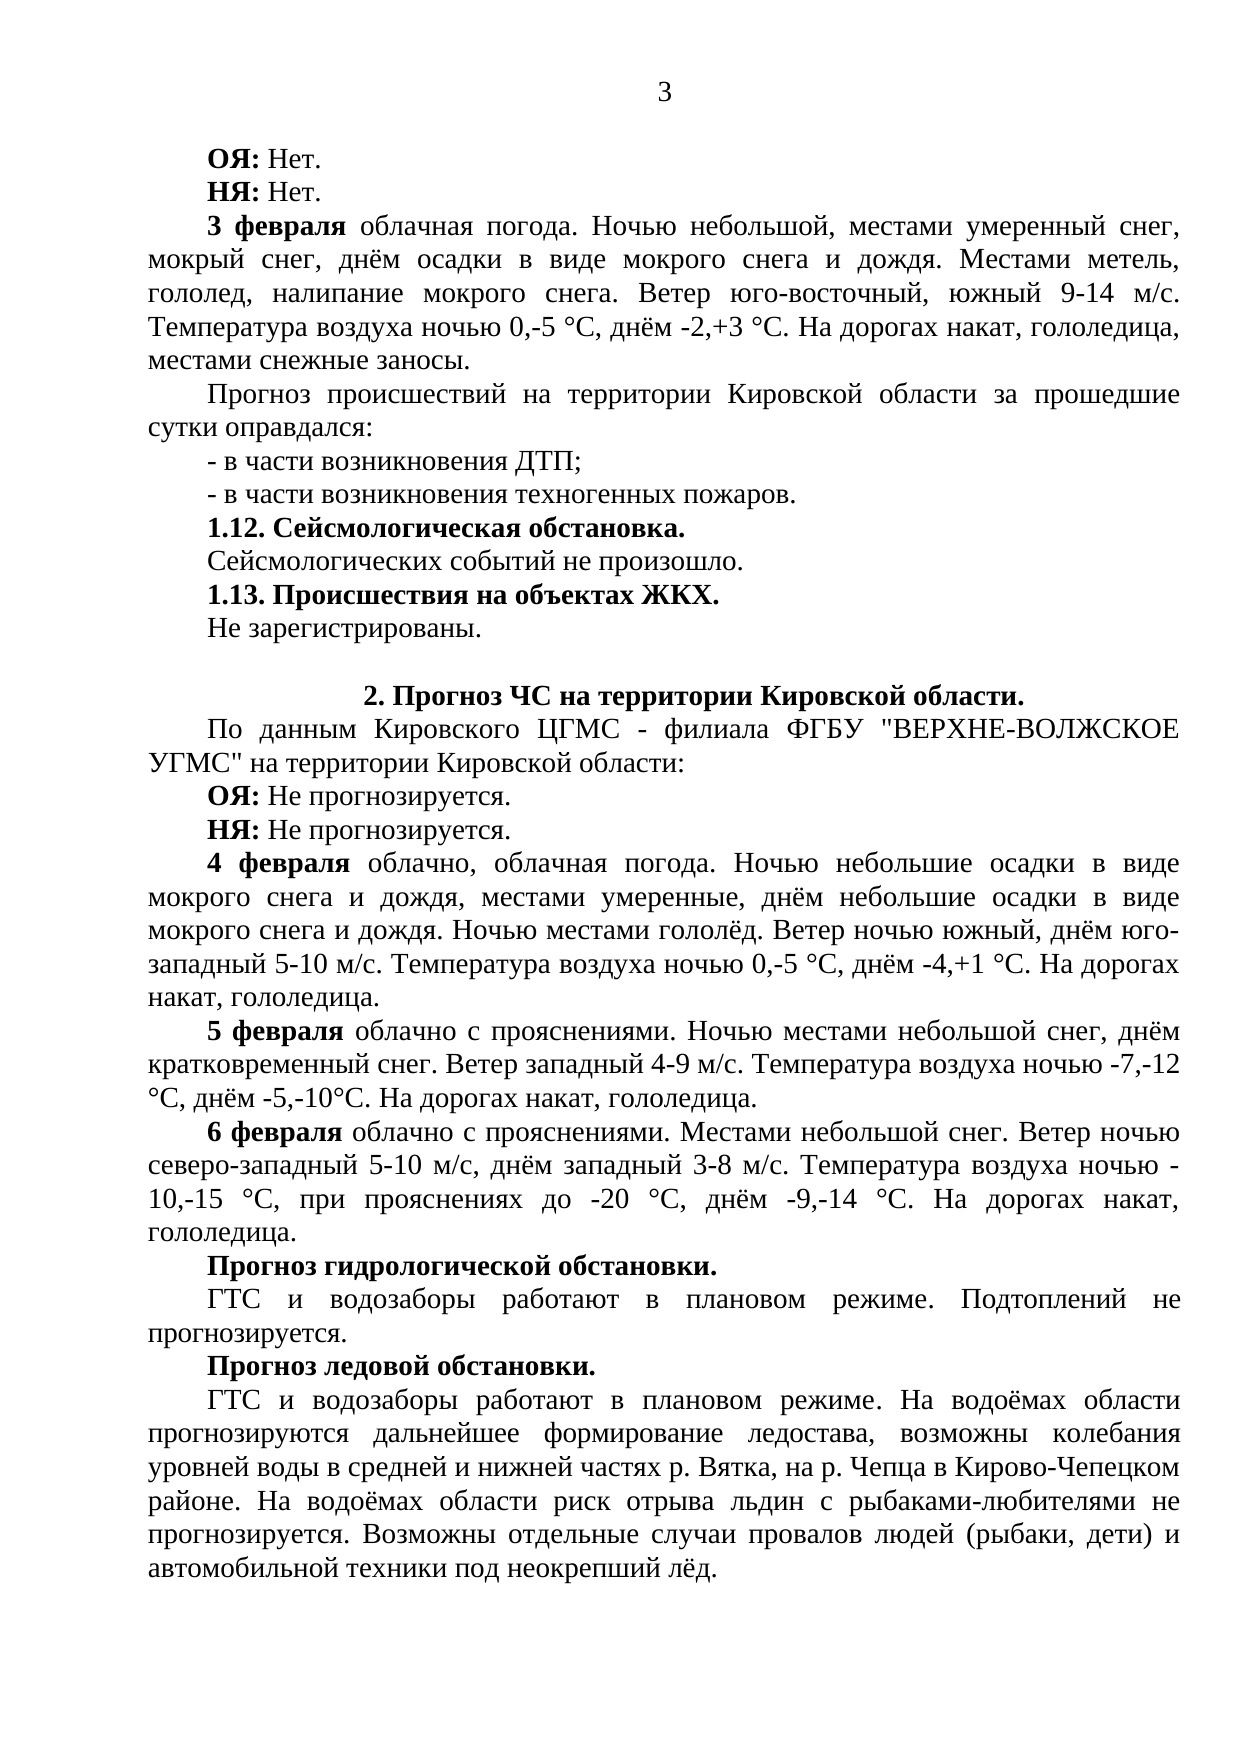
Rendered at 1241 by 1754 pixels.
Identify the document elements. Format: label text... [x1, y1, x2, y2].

text 1.13. Происшествия на объектах ЖКХ. [148, 577, 1181, 611]
text ОЯ: Нет. [148, 141, 1181, 174]
text НЯ: Нет. [148, 174, 1181, 208]
text ГТС и водозаборы работают в плановом режиме. На водоёмах области прогнозируются дальнейшее формирование ледостава, возможны колебания уровней воды в средней и нижней частях р. Вятка, на р. Чепца в Кирово-Чепецком районе. На водоёмах области риск отрыва льдин с рыбаками-любителями не прогнозируется. Возможны отдельные случаи провалов людей (рыбаки, дети) и автомобильной техники под неокрепший лёд. [148, 1382, 1181, 1583]
text 6 февраля облачно с прояснениями. Местами небольшой снег. Ветер ночью северо-западный 5-10 м/с, днём западный 3-8 м/с. Температура воздуха ночью -10,-15 °C, при прояснениях до -20 °C, днём -9,-14 °C. На дорогах накат, гололедица. [148, 1114, 1181, 1248]
text 2. Прогноз ЧС на территории Кировской области. [148, 678, 1181, 711]
text Не зарегистрированы. [148, 611, 1181, 644]
text НЯ: Не прогнозируется. [148, 812, 1181, 845]
text 4 февраля облачно, облачная погода. Ночью небольшие осадки в виде мокрого снега и дождя, местами умеренные, днём небольшие осадки в виде мокрого снега и дождя. Ночью местами гололёд. Ветер ночью южный, днём юго-западный 5-10 м/с. Температура воздуха ночью 0,-5 °C, днём -4,+1 °C. На дорогах накат, гололедица. [148, 845, 1181, 1013]
text Прогноз происшествий на территории Кировской области за прошедшие сутки оправдался: [148, 376, 1181, 443]
text ГТС и водозаборы работают в плановом режиме. Подтоплений не прогнозируется. [148, 1281, 1181, 1348]
text 5 февраля облачно с прояснениями. Ночью местами небольшой снег, днём кратковременный снег. Ветер западный 4-9 м/с. Температура воздуха ночью -7,-12 °C, днём -5,-10°C. На дорогах накат, гололедица. [148, 1013, 1181, 1114]
text Прогноз гидрологической обстановки. [148, 1248, 1181, 1281]
text Сейсмологических событий не произошло. [148, 543, 1181, 577]
text - в части возникновения ДТП; [148, 443, 1181, 476]
text - в части возникновения техногенных пожаров. [148, 476, 1181, 510]
text Прогноз ледовой обстановки. [148, 1348, 1181, 1382]
text 3 февраля облачная погода. Ночью небольшой, местами умеренный снег, мокрый снег, днём осадки в виде мокрого снега и дождя. Местами метель, гололед, налипание мокрого снега. Ветер юго-восточный, южный 9-14 м/с. Температура воздуха ночью 0,-5 °C, днём -2,+3 °C. На дорогах накат, гололедица, местами снежные заносы. [148, 208, 1181, 376]
text По данным Кировского ЦГМС - филиала ФГБУ "ВЕРХНЕ-ВОЛЖСКОЕ УГМС" на территории Кировской области: [148, 711, 1181, 778]
text 1.12. Сейсмологическая обстановка. [148, 510, 1181, 543]
text ОЯ: Не прогнозируется. [148, 778, 1181, 812]
